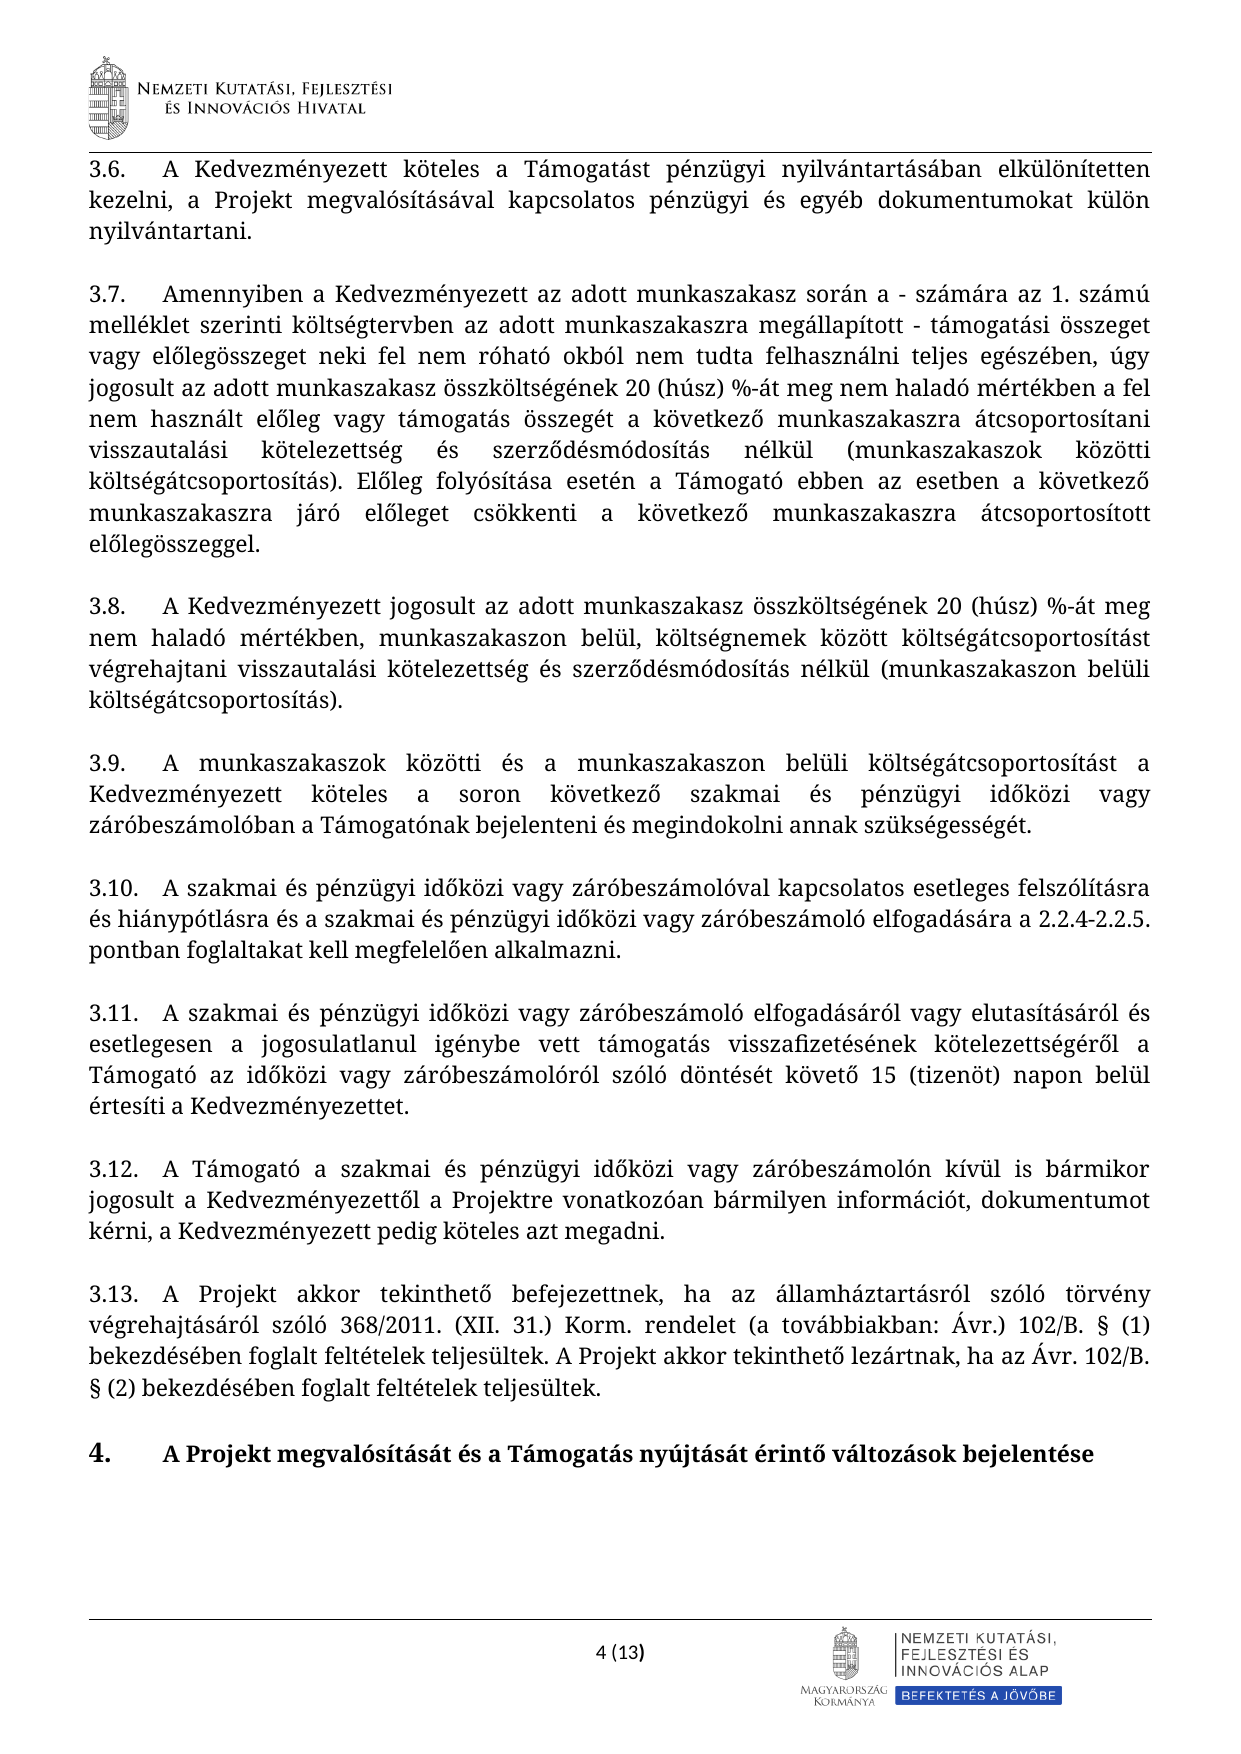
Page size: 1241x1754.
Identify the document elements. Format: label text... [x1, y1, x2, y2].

text 3.11. A szakmai és pénzügyi időközi vagy záróbeszámoló elfogadásáról vagy elutasításáról és esetlegesen a jogosulatlanul igénybe vett támogatás visszafizetésének kötelezettségéről a Támogató az időközi vagy záróbeszámolóról szóló döntését követő 15 (tizenöt) napon belül értesíti a Kedvezményezettet. [89, 996, 1152, 1121]
picture [88, 56, 392, 140]
list A Projekt megvalósítását és a Támogatás nyújtását érintő változások bejelentése [89, 1434, 1152, 1471]
text 3.10. A szakmai és pénzügyi időközi vagy záróbeszámolóval kapcsolatos esetleges felszólításra és hiánypótlásra és a szakmai és pénzügyi időközi vagy záróbeszámoló elfogadására a 2.2.4-2.2.5. pontban foglaltakat kell megfelelően alkalmazni. [89, 871, 1152, 965]
text 3.12. A Támogató a szakmai és pénzügyi időközi vagy záróbeszámolón kívül is bármikor jogosult a Kedvezményezettől a Projektre vonatkozóan bármilyen információt, dokumentumot kérni, a Kedvezményezett pedig köteles azt megadni. [89, 1153, 1152, 1246]
text 3.7. Amennyiben a Kedvezményezett az adott munkaszakasz során a - számára az 1. számú melléklet szerinti költségtervben az adott munkaszakaszra megállapított - támogatási összeget vagy előlegösszeget neki fel nem róható okból nem tudta felhasználni teljes egészében, úgy jogosult az adott munkaszakasz összköltségének 20 (húsz) %-át meg nem haladó mértékben a fel nem használt előleg vagy támogatás összegét a következő munkaszakaszra átcsoportosítani visszautalási kötelezettség és szerződésmódosítás nélkül (munkaszakaszok közötti költségátcsoportosítás). Előleg folyósítása esetén a Támogató ebben az esetben a következő munkaszakaszra járó előleget csökkenti a következő munkaszakaszra átcsoportosított előlegösszeggel. [89, 278, 1152, 559]
text 3.8. A Kedvezményezett jogosult az adott munkaszakasz összköltségének 20 (húsz) %-át meg nem haladó mértékben, munkaszakaszon belül, költségnemek között költségátcsoportosítást végrehajtani visszautalási kötelezettség és szerződésmódosítás nélkül (munkaszakaszon belüli költségátcsoportosítás). [89, 590, 1152, 715]
text 3.13. A Projekt akkor tekinthető befejezettnek, ha az államháztartásról szóló törvény végrehajtásáról szóló 368/2011. (XII. 31.) Korm. rendelet (a továbbiakban: Ávr.) 102/B. § (1) bekezdésében foglalt feltételek teljesültek. A Projekt akkor tekinthető lezártnak, ha az Ávr. 102/B. § (2) bekezdésében foglalt feltételek teljesültek. [89, 1278, 1152, 1403]
picture [795, 1621, 1069, 1713]
text 3.6. A Kedvezményezett köteles a Támogatást pénzügyi nyilvántartásában elkülönítetten kezelni, a Projekt megvalósításával kapcsolatos pénzügyi és egyéb dokumentumokat külön nyilvántartani. [89, 153, 1152, 246]
text 3.9. A munkaszakaszok közötti és a munkaszakaszon belüli költségátcsoportosítást a Kedvezményezett köteles a soron következő szakmai és pénzügyi időközi vagy záróbeszámolóban a Támogatónak bejelenteni és megindokolni annak szükségességét. [89, 746, 1152, 840]
